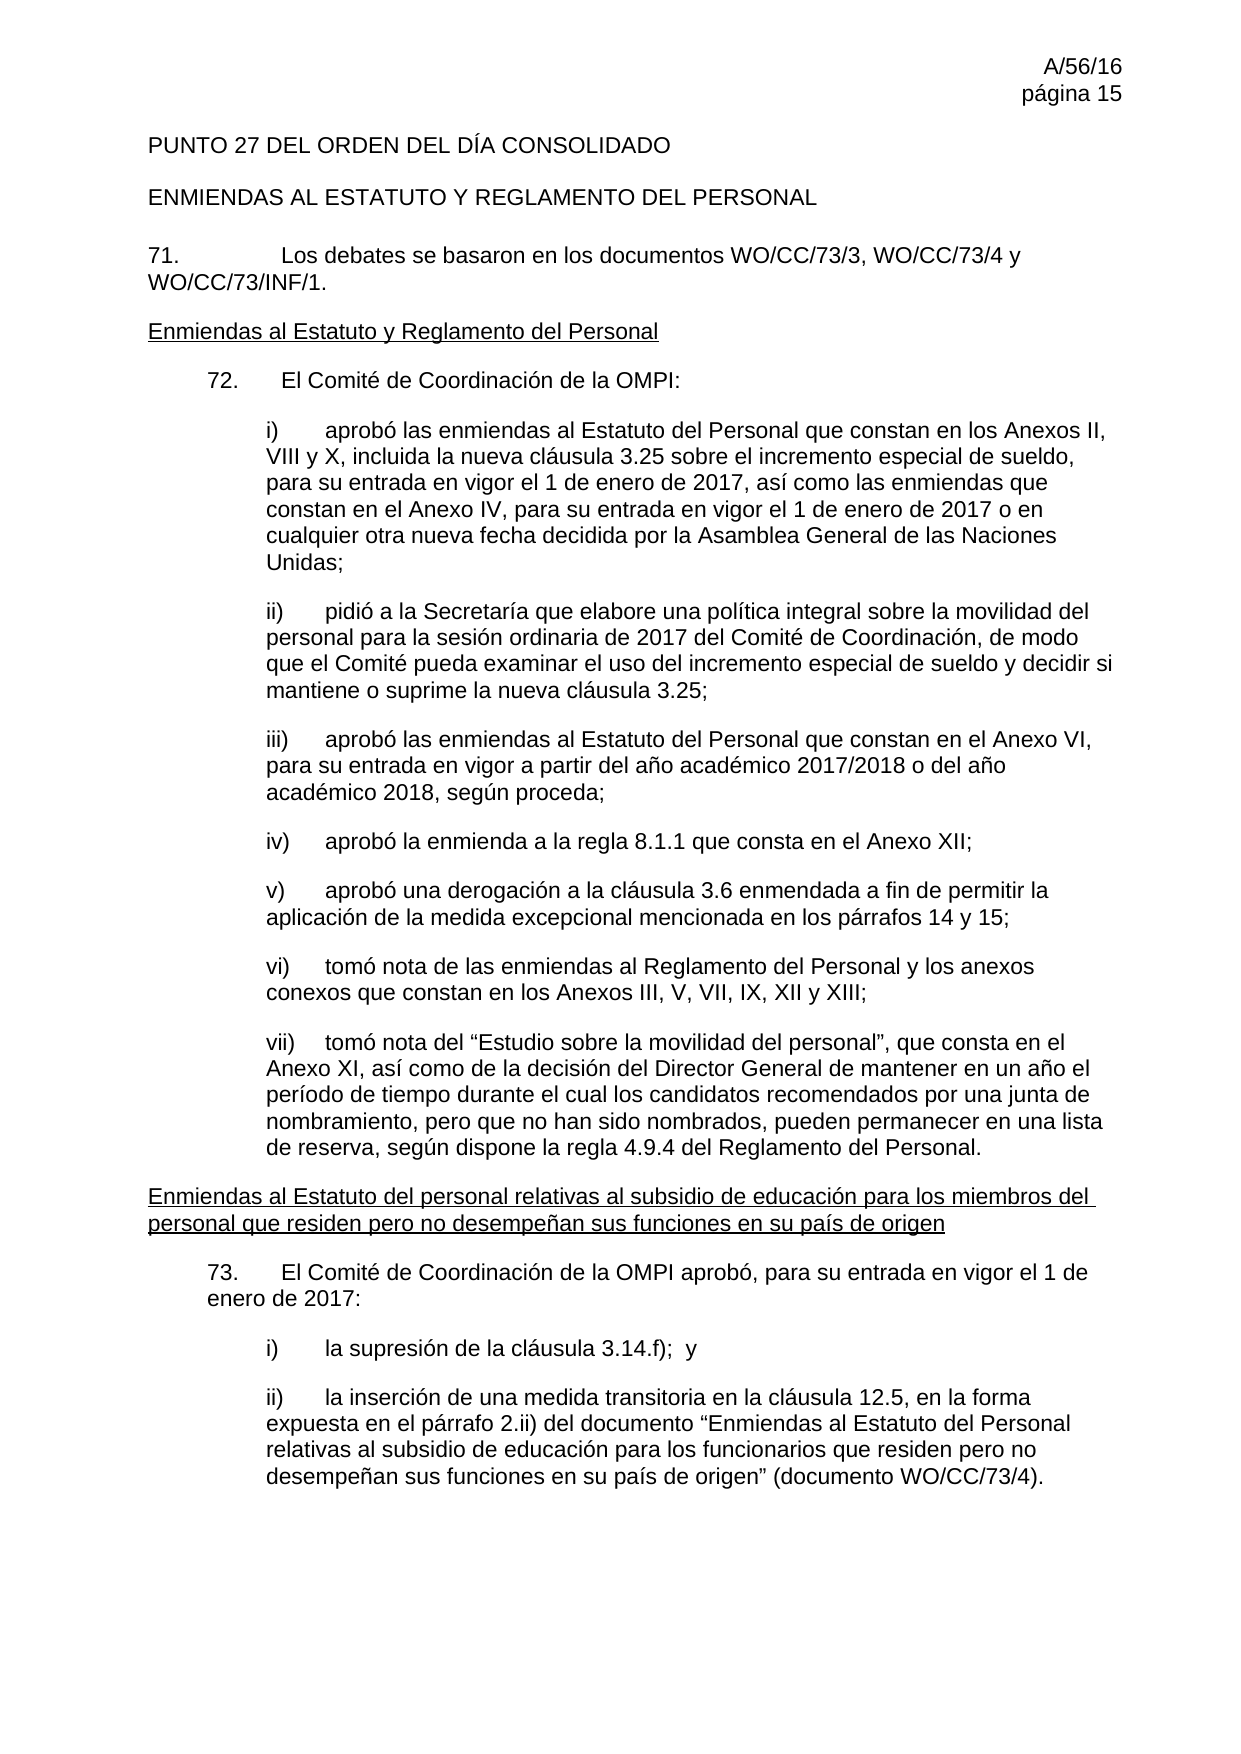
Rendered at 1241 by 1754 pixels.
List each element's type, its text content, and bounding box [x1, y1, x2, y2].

list aprobó las enmiendas al Estatuto del Personal que constan en los Anexos II, VIII y X, incluida la nueva cláusula 3.25 sobre el incremento especial de sueldo, para su entrada en vigor el 1 de enero de 2017, así como las enmiendas que constan en el Anexo IV, para su entrada en vigor el 1 de enero de 2017 o en cualquier otra nueva fecha decidida por la Asamblea General de las Naciones Unidas; [266, 417, 1122, 575]
text Los debates se basaron en los documentos WO/CC/73/3, WO/CC/73/4 y WO/CC/73/INF/1. [148, 242, 1122, 295]
list pidió a la Secretaría que elabore una política integral sobre la movilidad del personal para la sesión ordinaria de 2017 del Comité de Coordinación, de modo que el Comité pueda examinar el uso del incremento especial de sueldo y decidir si mantiene o suprime la nueva cláusula 3.25; [266, 598, 1122, 703]
list Enmiendas al Estatuto y Reglamento del Personal [148, 318, 1122, 344]
list aprobó las enmiendas al Estatuto del Personal que constan en el Anexo VI, para su entrada en vigor a partir del año académico 2017/2018 o del año académico 2018, según proceda; [266, 726, 1122, 805]
list aprobó la enmienda a la regla 8.1.1 que consta en el Anexo XII; [266, 828, 1122, 854]
list la supresión de la cláusula 3.14.f); y [266, 1334, 1122, 1361]
list Enmiendas al Estatuto del personal relativas al subsidio de educación para los miembros del personal que residen pero no desempeñan sus funciones en su país de origen [148, 1183, 1122, 1236]
list aprobó una derogación a la cláusula 3.6 enmendada a fin de permitir la aplicación de la medida excepcional mencionada en los párrafos 14 y 15; [266, 877, 1122, 930]
list la inserción de una medida transitoria en la cláusula 12.5, en la forma expuesta en el párrafo 2.ii) del documento “Enmiendas al Estatuto del Personal relativas al subsidio de educación para los funcionarios que residen pero no desempeñan sus funciones en su país de origen” (documento WO/CC/73/4). [266, 1384, 1122, 1489]
subtitle PUNTO 27 DEL ORDEN DEL DÍA CONSOLIDADO [148, 132, 1122, 158]
subtitle ENMIENDAS AL ESTATUTO Y REGLAMENTO DEL PERSONAL [148, 183, 1122, 210]
list tomó nota del “Estudio sobre la movilidad del personal”, que consta en el Anexo XI, así como de la decisión del Director General de mantener en un año el período de tiempo durante el cual los candidatos recomendados por una junta de nombramiento, pero que no han sido nombrados, pueden permanecer en una lista de reserva, según dispone la regla 4.9.4 del Reglamento del Personal. [266, 1028, 1122, 1160]
text El Comité de Coordinación de la OMPI: [207, 367, 1122, 394]
list tomó nota de las enmiendas al Reglamento del Personal y los anexos conexos que constan en los Anexos III, V, VII, IX, XII y XIII; [266, 953, 1122, 1006]
text El Comité de Coordinación de la OMPI aprobó, para su entrada en vigor el 1 de enero de 2017: [207, 1259, 1122, 1312]
